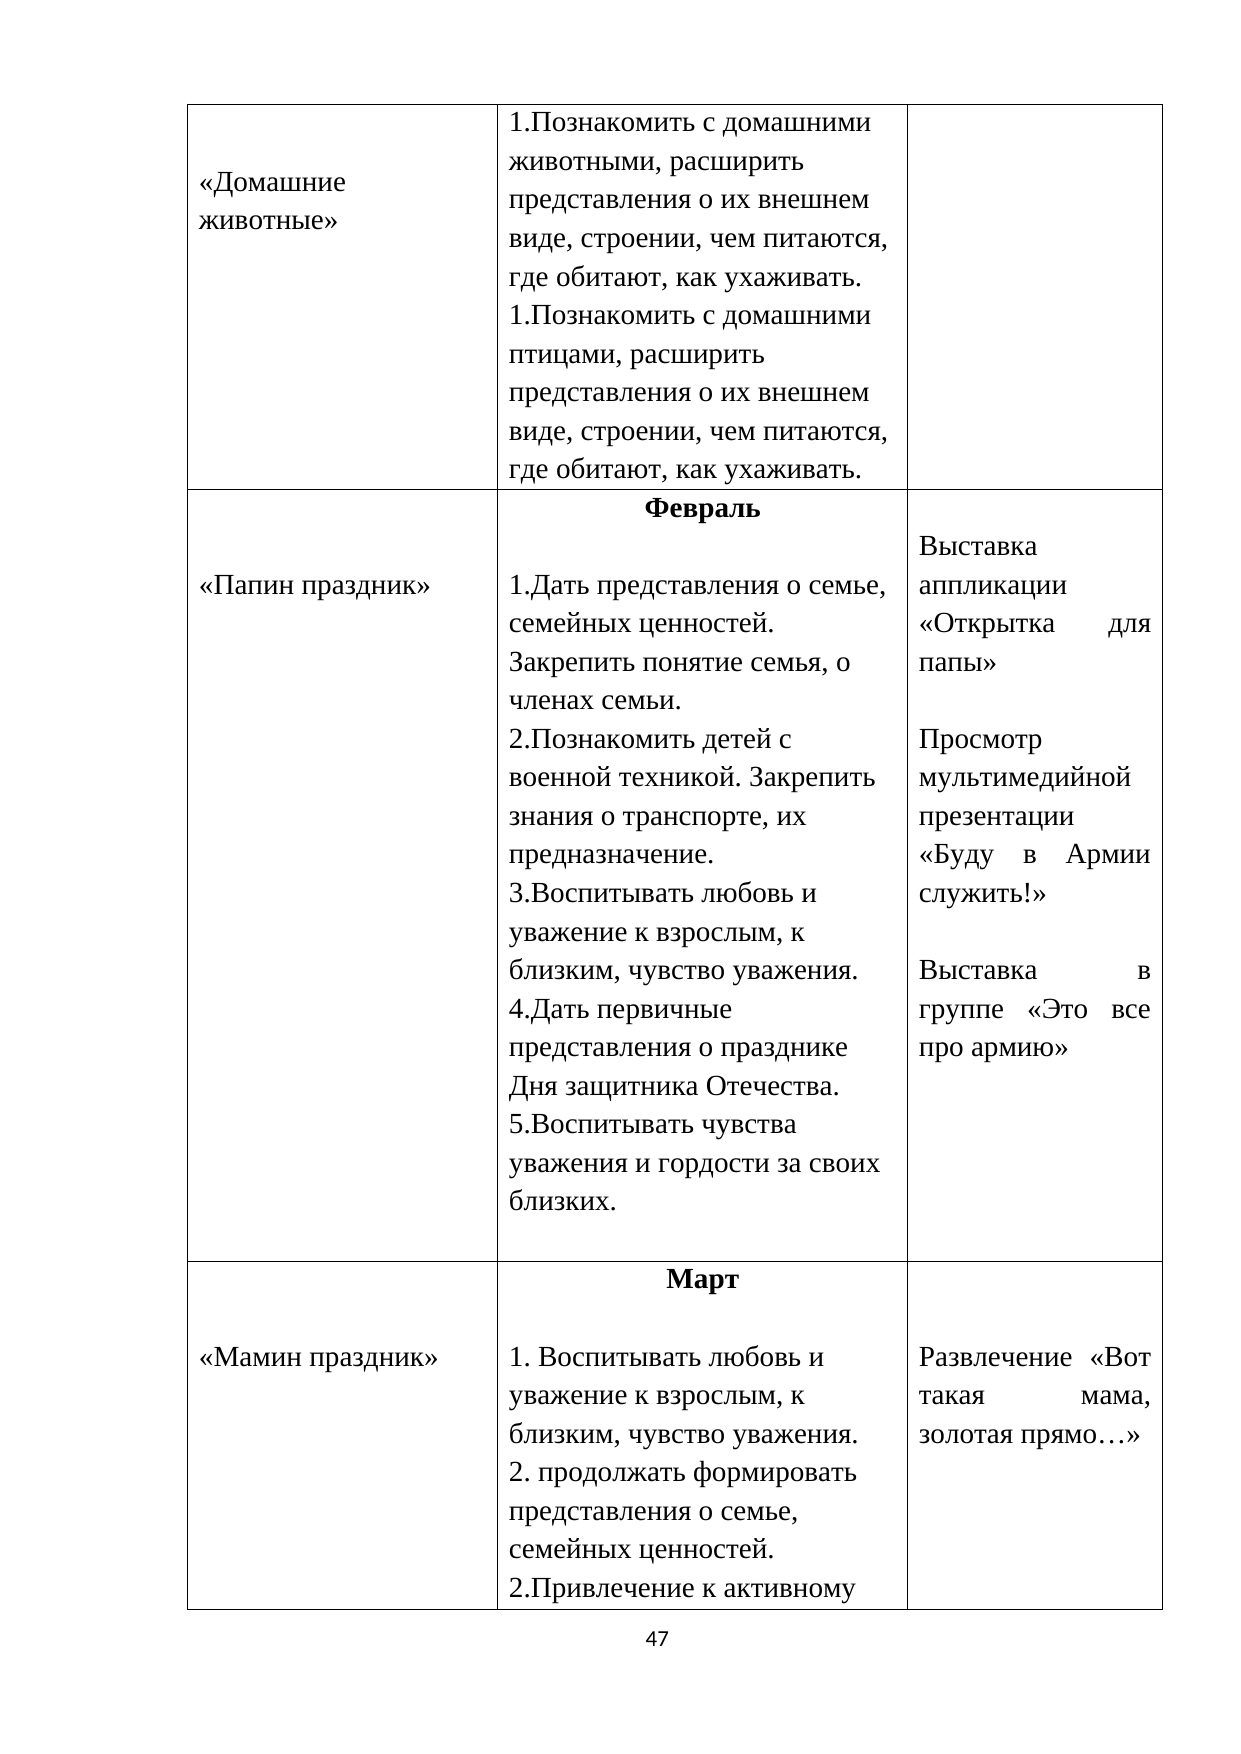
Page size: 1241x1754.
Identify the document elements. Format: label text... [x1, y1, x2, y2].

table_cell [498, 105, 907, 489]
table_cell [908, 1262, 1162, 1608]
table_cell «Папин праздник» [188, 490, 497, 1261]
table_cell Февраль 1.Дать представления о семье, семейных ценностей. Закрепить понятие семья, о членах семьи. 2.Познакомить детей с военной техникой. Закрепить знания о транспорте, их предназначение. 3.Воспитывать любовь и уважение к взрослым, к близким, чувство уважения. 4.Дать первичные представления о празднике Дня защитника Отечества. 5.Воспитывать чувства уважения и гордости за своих близких. [498, 490, 907, 1261]
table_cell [908, 105, 1162, 489]
table_cell Выставка аппликации «Открытка для папы» Просмотр мультимедийной презентации «Буду в Армии служить!» Выставка в группе «Это все про армию» [908, 490, 1162, 1261]
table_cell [188, 1262, 497, 1608]
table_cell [188, 105, 497, 489]
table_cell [498, 1262, 907, 1608]
